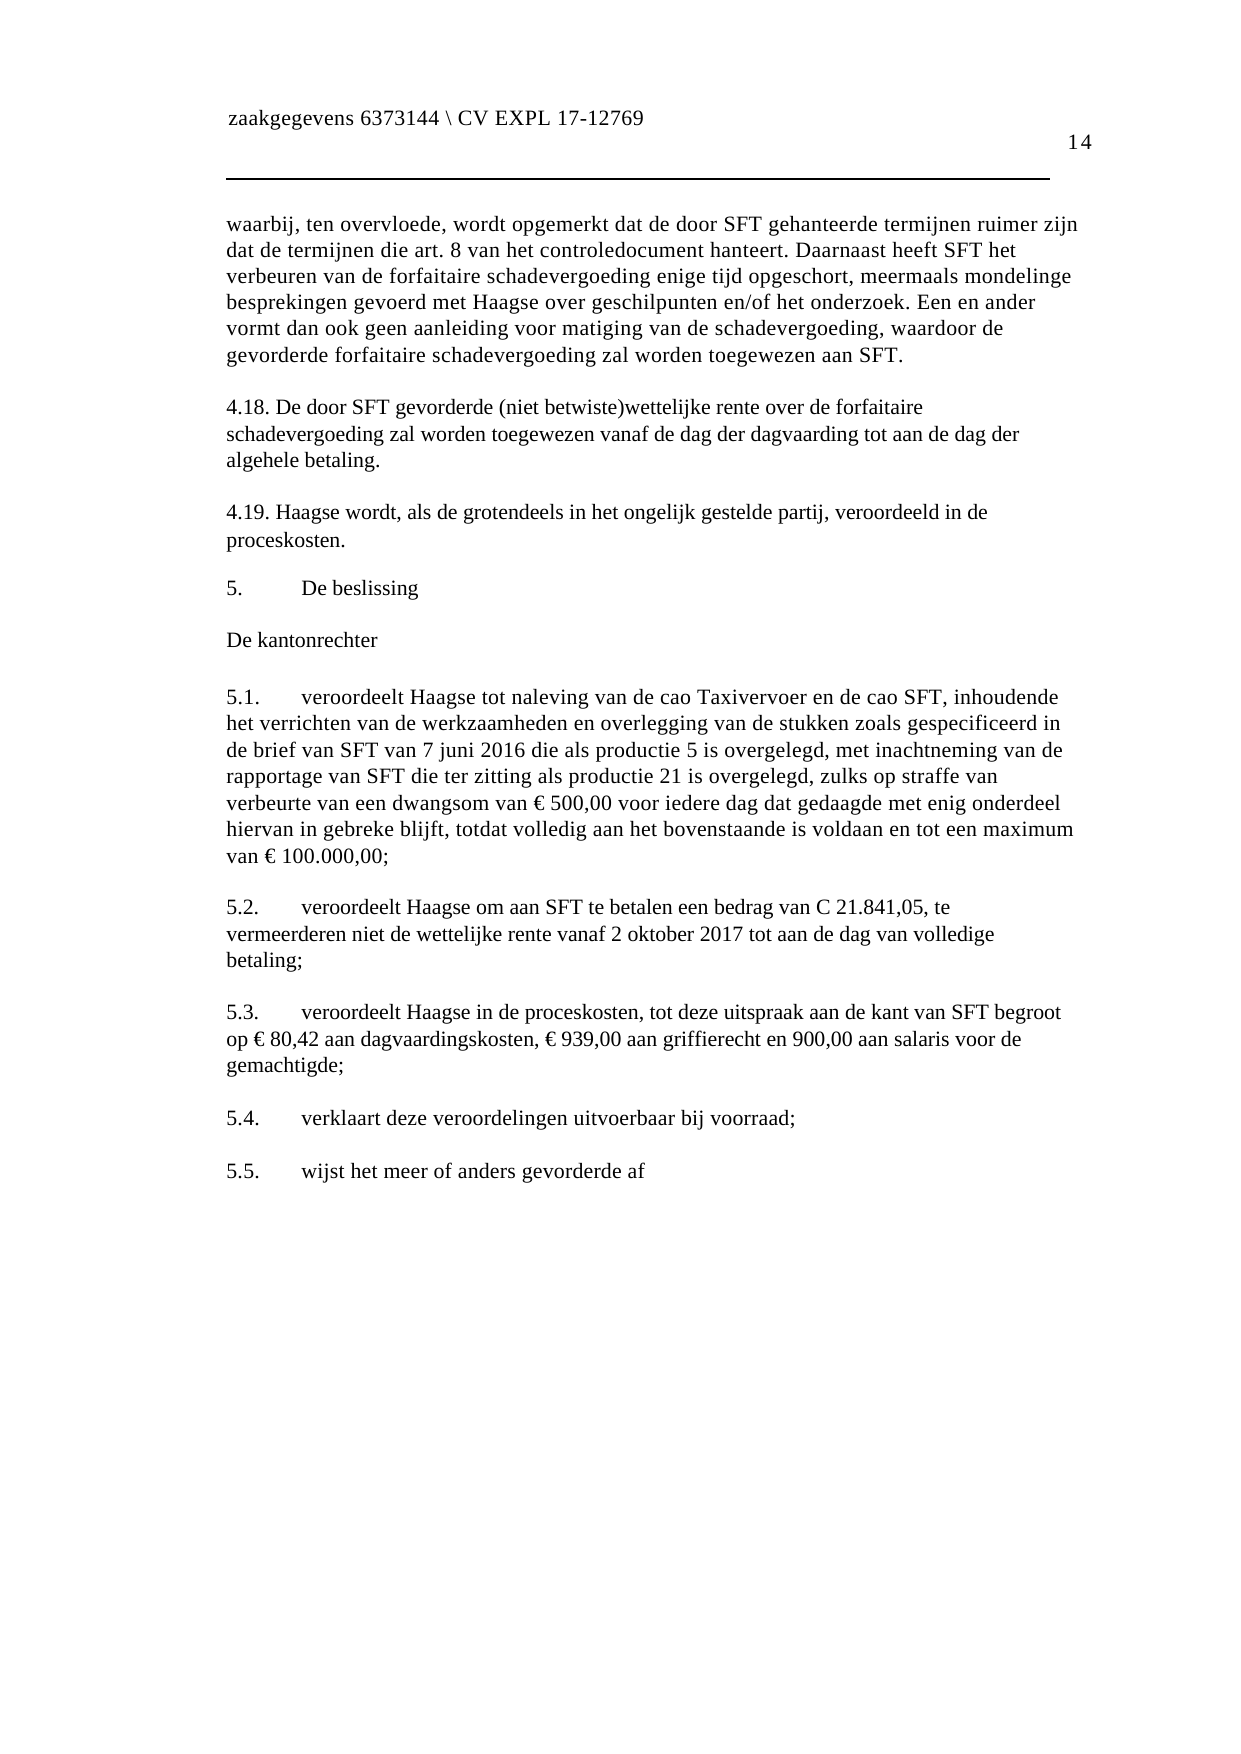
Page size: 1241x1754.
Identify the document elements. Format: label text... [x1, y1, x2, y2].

text waarbij, ten overvloede, wordt opgemerkt dat de door SFT gehanteerde termijnen ruimer zijn dat de termijnen die art. 8 van het controledocument hanteert. Daarnaast heeft SFT het verbeuren van de forfaitaire schadevergoeding enige tijd opgeschort, meermaals mondelinge besprekingen gevoerd met Haagse over geschilpunten en/of het onderzoek. Een en ander vormt dan ook geen aanleiding voor matiging van de schadevergoeding, waardoor de gevorderde forfaitaire schadevergoeding zal worden toegewezen aan SFT. [226, 210, 1082, 367]
text 5.4. verklaart deze veroordelingen uitvoerbaar bij voorraad; [226, 1105, 1089, 1130]
text 4.18. De door SFT gevorderde (niet betwiste)wettelijke rente over de forfaitaire schadevergoeding zal worden toegewezen vanaf de dag der dagvaarding tot aan de dag der algehele betaling. [226, 393, 1059, 473]
text 5.5. wijst het meer of anders gevorderde af [226, 1158, 1089, 1183]
text 4.19. Haagse wordt, als de grotendeels in het ongelijk gestelde partij, veroordeeld in de proceskosten. [226, 498, 1052, 553]
text 5.2. veroordeelt Haagse om aan SFT te betalen een bedrag van C 21.841,05, te vermeerderen niet de wettelijke rente vanaf 2 oktober 2017 tot aan de dag van volledige betaling; [226, 893, 1044, 973]
text 5.3. veroordeelt Haagse in de proceskosten, tot deze uitspraak aan de kant van SFT begroot op € 80,42 aan dagvaardingskosten, € 939,00 aan griffierecht en 900,00 aan salaris voor de gemachtigde; [226, 998, 1082, 1078]
text 5.1. veroordeelt Haagse tot naleving van de cao Taxivervoer en de cao SFT, inhoudende het verrichten van de werkzaamheden en overlegging van de stukken zoals gespecificeerd in de brief van SFT van 7 juni 2016 die als productie 5 is overgelegd, met inachtneming van de rapportage van SFT die ter zitting als productie 21 is overgelegd, zulks op straffe van verbeurte van een dwangsom van € 500,00 voor iedere dag dat gedaagde met enig onderdeel hiervan in gebreke blijft, totdat volledig aan het bovenstaande is voldaan en tot een maximum van € 100.000,00; [226, 683, 1082, 868]
text 5. De beslissing De kantonrechter [226, 553, 1089, 658]
